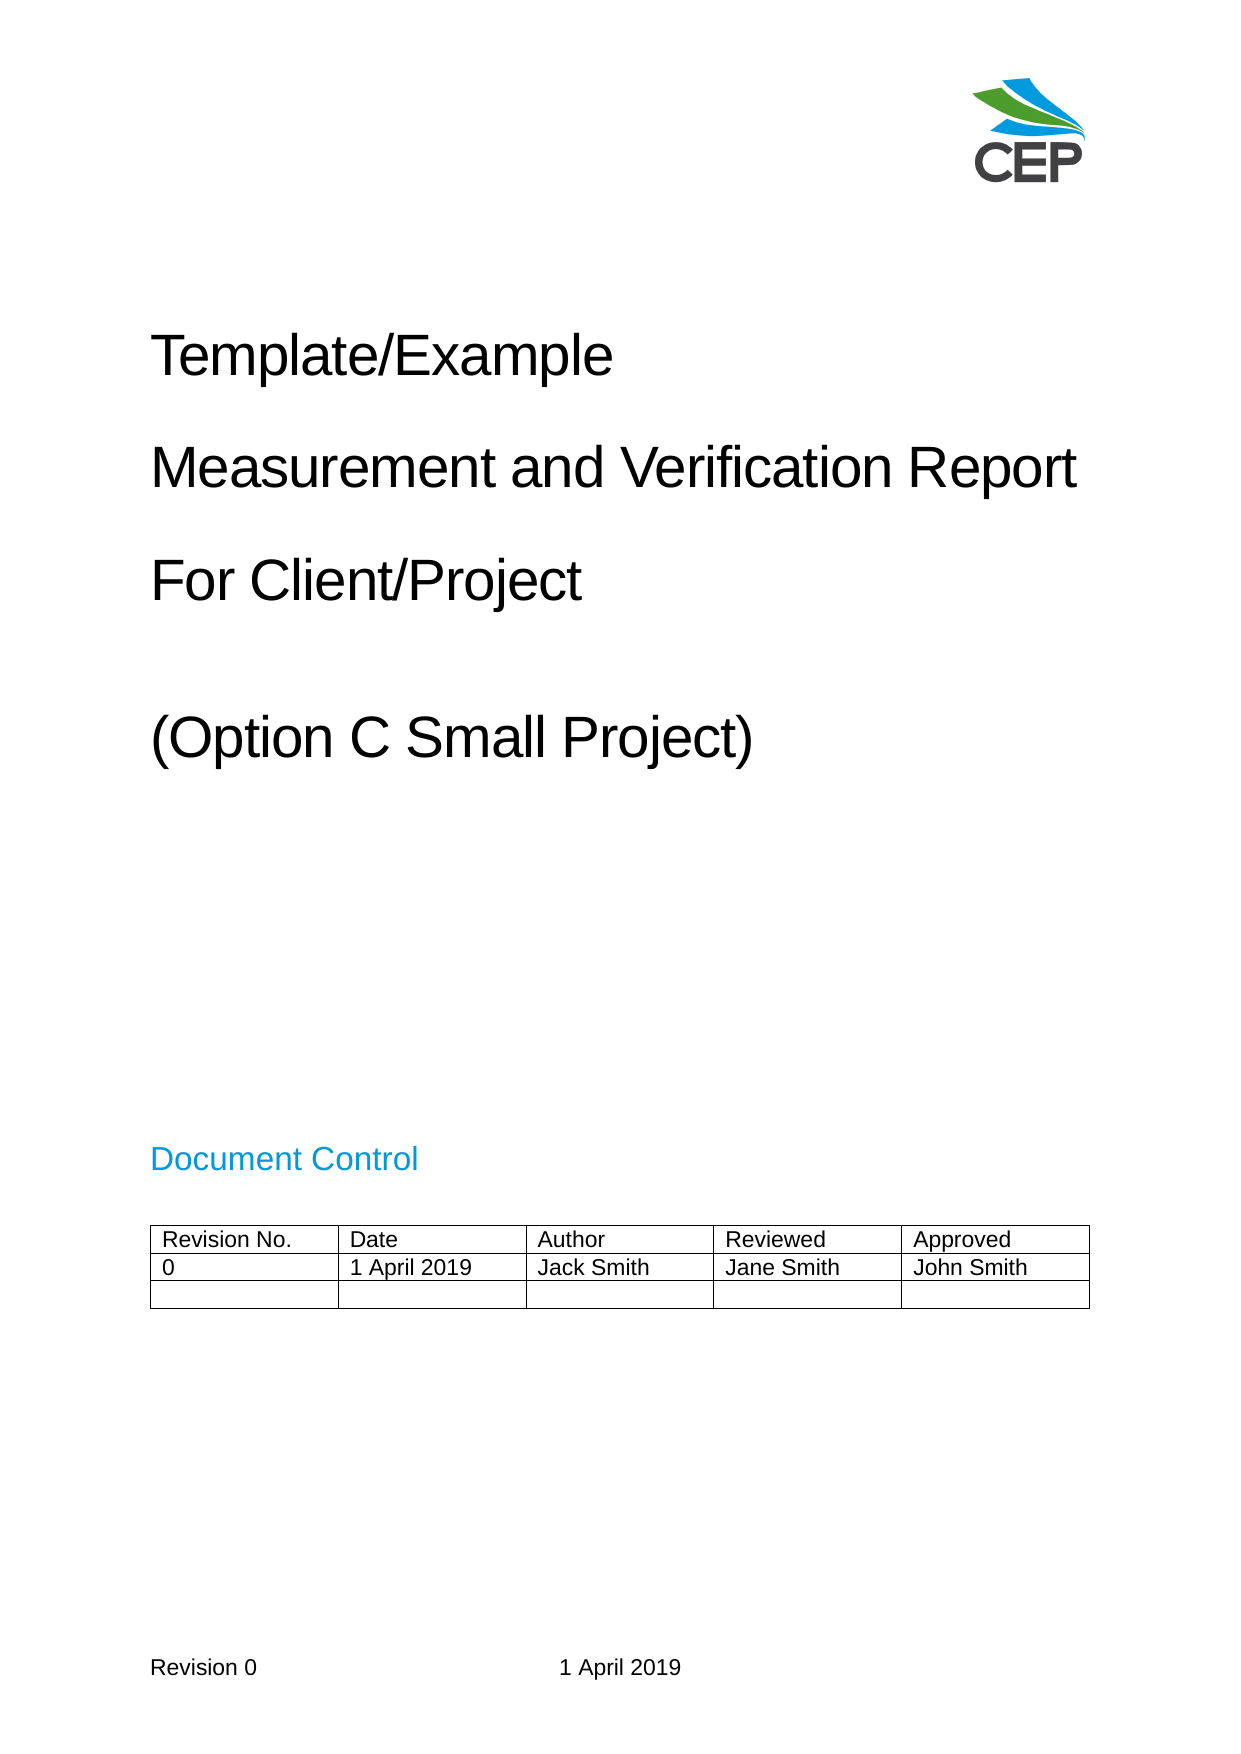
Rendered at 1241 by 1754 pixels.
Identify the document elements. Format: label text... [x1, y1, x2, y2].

table_header Approved [902, 1226, 1089, 1253]
title For Client/Project [150, 545, 1090, 612]
table_cell Jane Smith [714, 1254, 901, 1280]
title (Option C Small Project) [150, 703, 1090, 770]
table_cell [714, 1281, 901, 1308]
table_header Revision No. [151, 1226, 338, 1253]
table_cell Jack Smith [527, 1254, 713, 1280]
table_cell [902, 1281, 1089, 1308]
subtitle Document Control [150, 1139, 1090, 1177]
table_cell [527, 1281, 713, 1308]
table_cell [339, 1281, 526, 1308]
table_cell 0 [151, 1254, 338, 1280]
table_cell John Smith [902, 1254, 1089, 1280]
table_cell [151, 1281, 338, 1308]
table_header Date [339, 1226, 526, 1253]
table_cell 1 April 2019 [339, 1254, 526, 1280]
table_header Author [527, 1226, 713, 1253]
title Template/Example [150, 321, 1090, 388]
table_header Reviewed [714, 1226, 901, 1253]
picture [967, 73, 1091, 187]
title Measurement and Verification Report [150, 433, 1090, 500]
